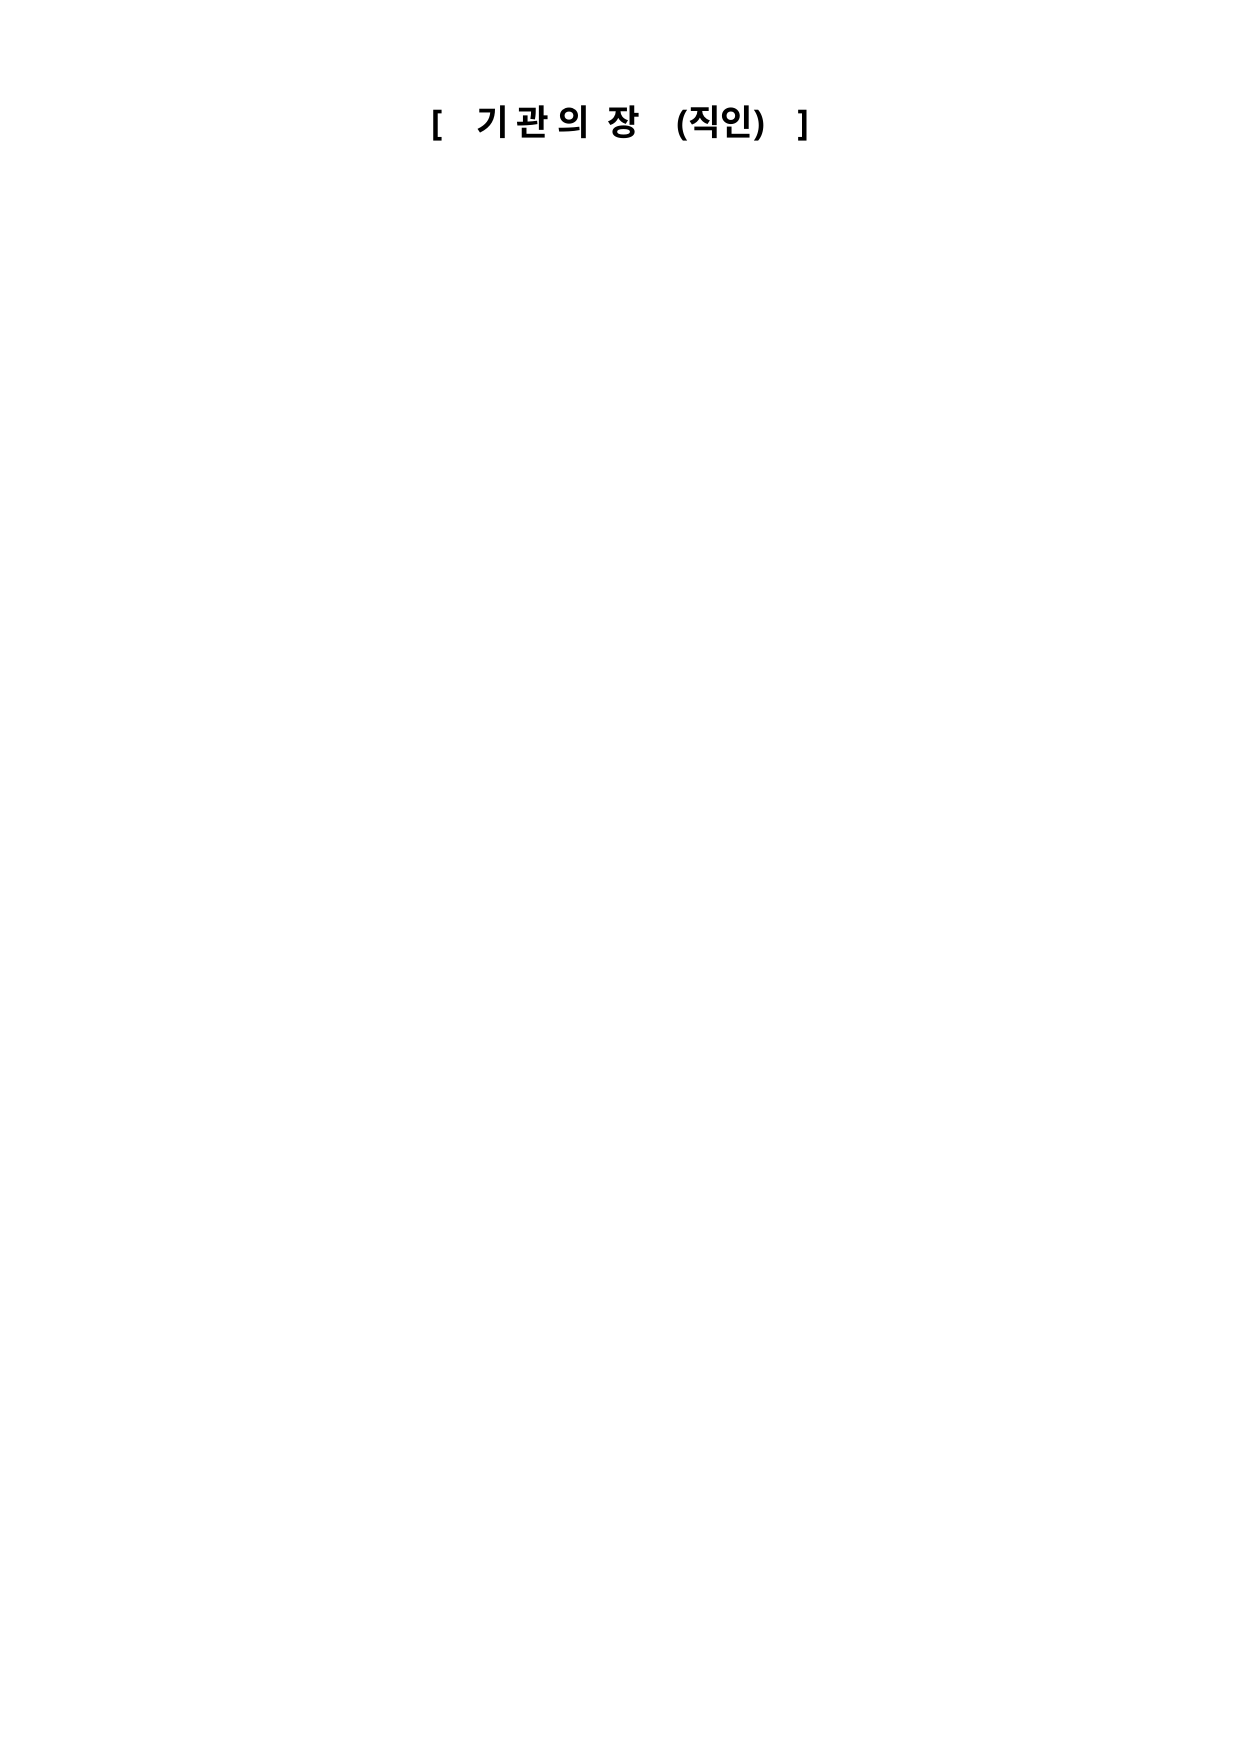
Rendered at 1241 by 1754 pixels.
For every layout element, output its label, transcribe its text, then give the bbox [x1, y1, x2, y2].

text [ 기 관 의 장 (직인) ] [118, 94, 1122, 146]
